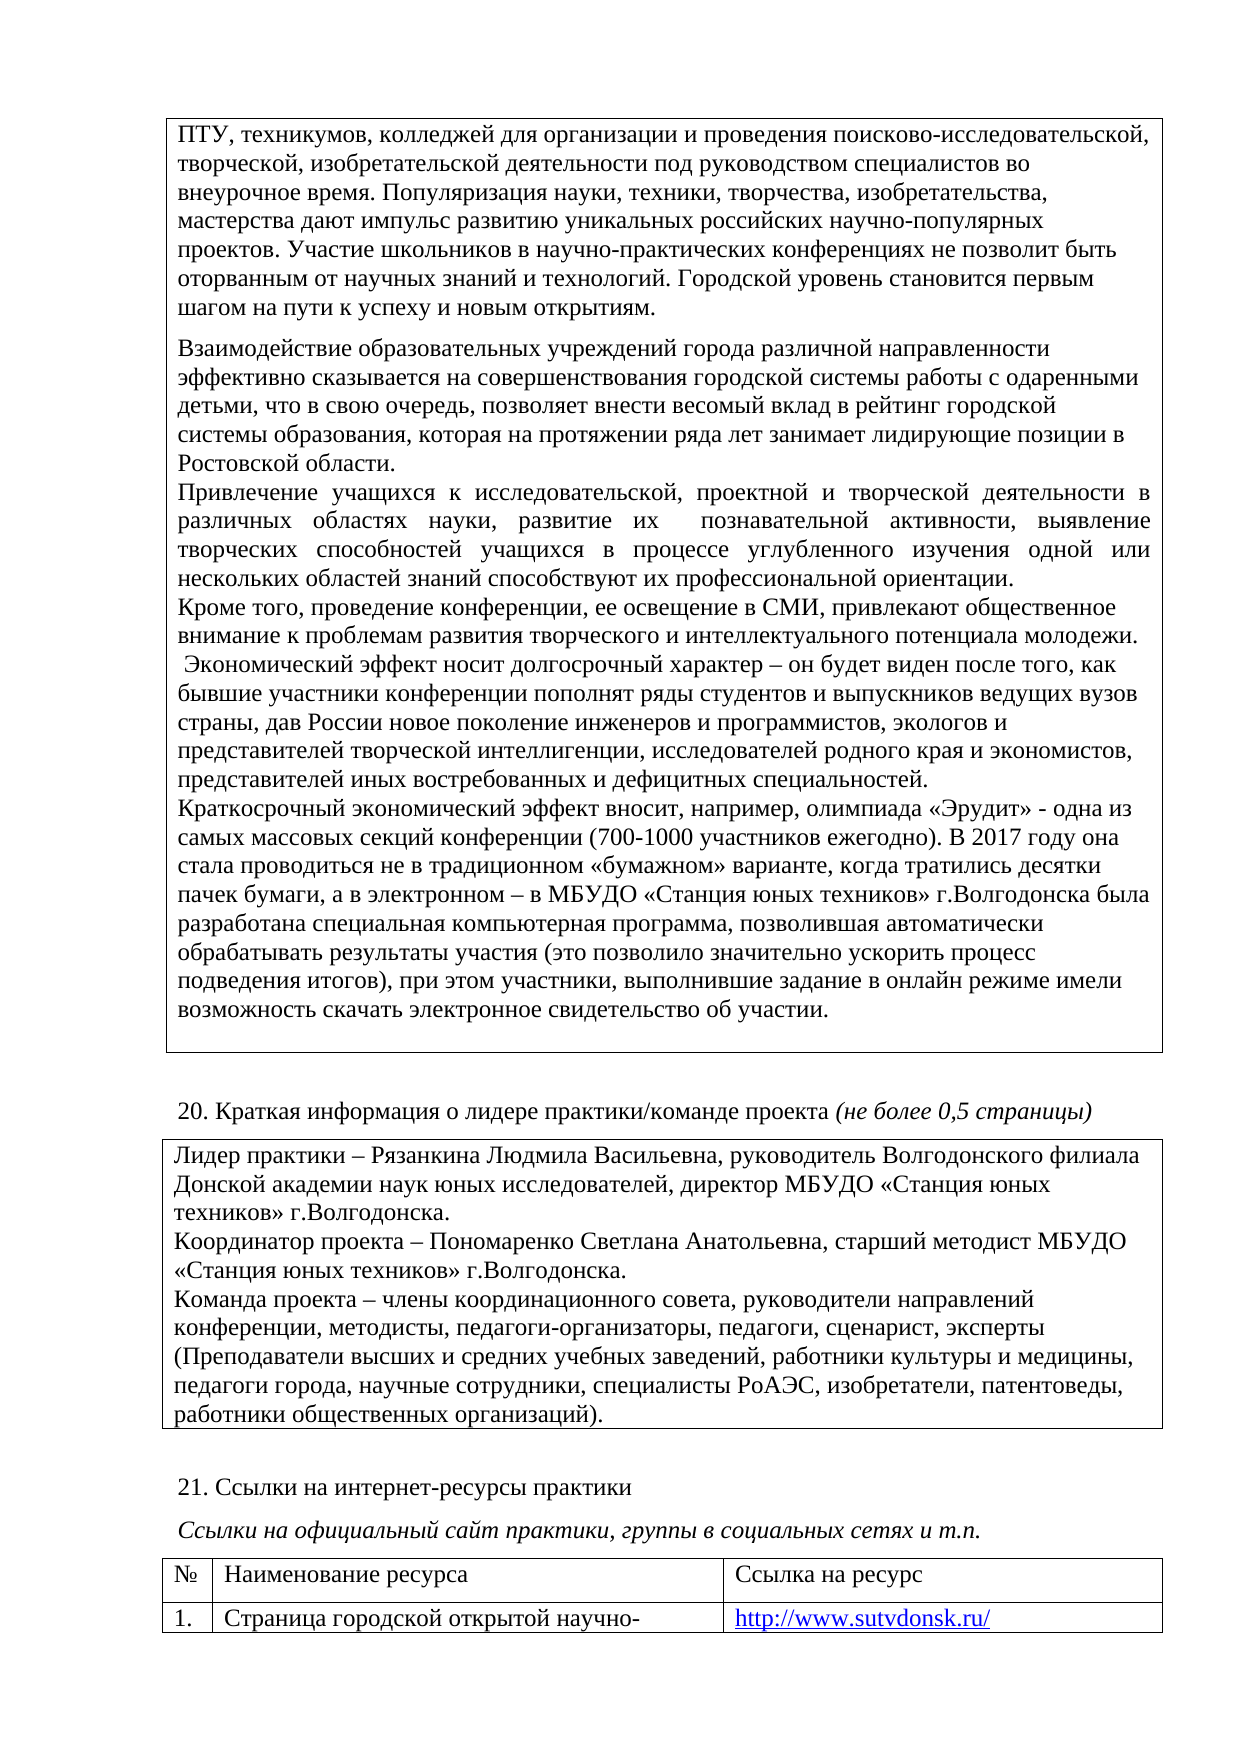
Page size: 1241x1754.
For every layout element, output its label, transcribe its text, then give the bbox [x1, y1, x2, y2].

table_header № [163, 1559, 212, 1602]
table_header Лидер практики – Рязанкина Людмила Васильевна, руководитель Волгодонского филиала Донской академии наук юных исследователей, директор МБУДО «Станция юных техников» г.Волгодонска. Координатор проекта – Пономаренко Светлана Анатольевна, старший методист МБУДО «Станция юных техников» г.Волгодонска. Команда проекта – члены координационного совета, руководители направлений конференции, методисты, педагоги-организаторы, педагоги, сценарист, эксперты (Преподаватели высших и средних учебных заведений, работники культуры и медицины, педагоги города, научные сотрудники, специалисты РоАЭС, изобретатели, патентоведы, работники общественных организаций). [163, 1140, 1162, 1427]
table_cell 1. [163, 1603, 212, 1632]
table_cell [213, 1603, 723, 1632]
text Ссылки на официальный сайт практики, группы в социальных сетях и т.п. [177, 1515, 1152, 1543]
text 20. Краткая информация о лидере практики/команде проекта (не более 0,5 страницы) [177, 1096, 1152, 1124]
table_header Наименование ресурса [213, 1559, 723, 1602]
text 21. Ссылки на интернет-ресурсы практики [177, 1472, 1152, 1500]
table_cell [724, 1603, 1162, 1632]
table_header Ссылка на ресурс [724, 1559, 1162, 1602]
